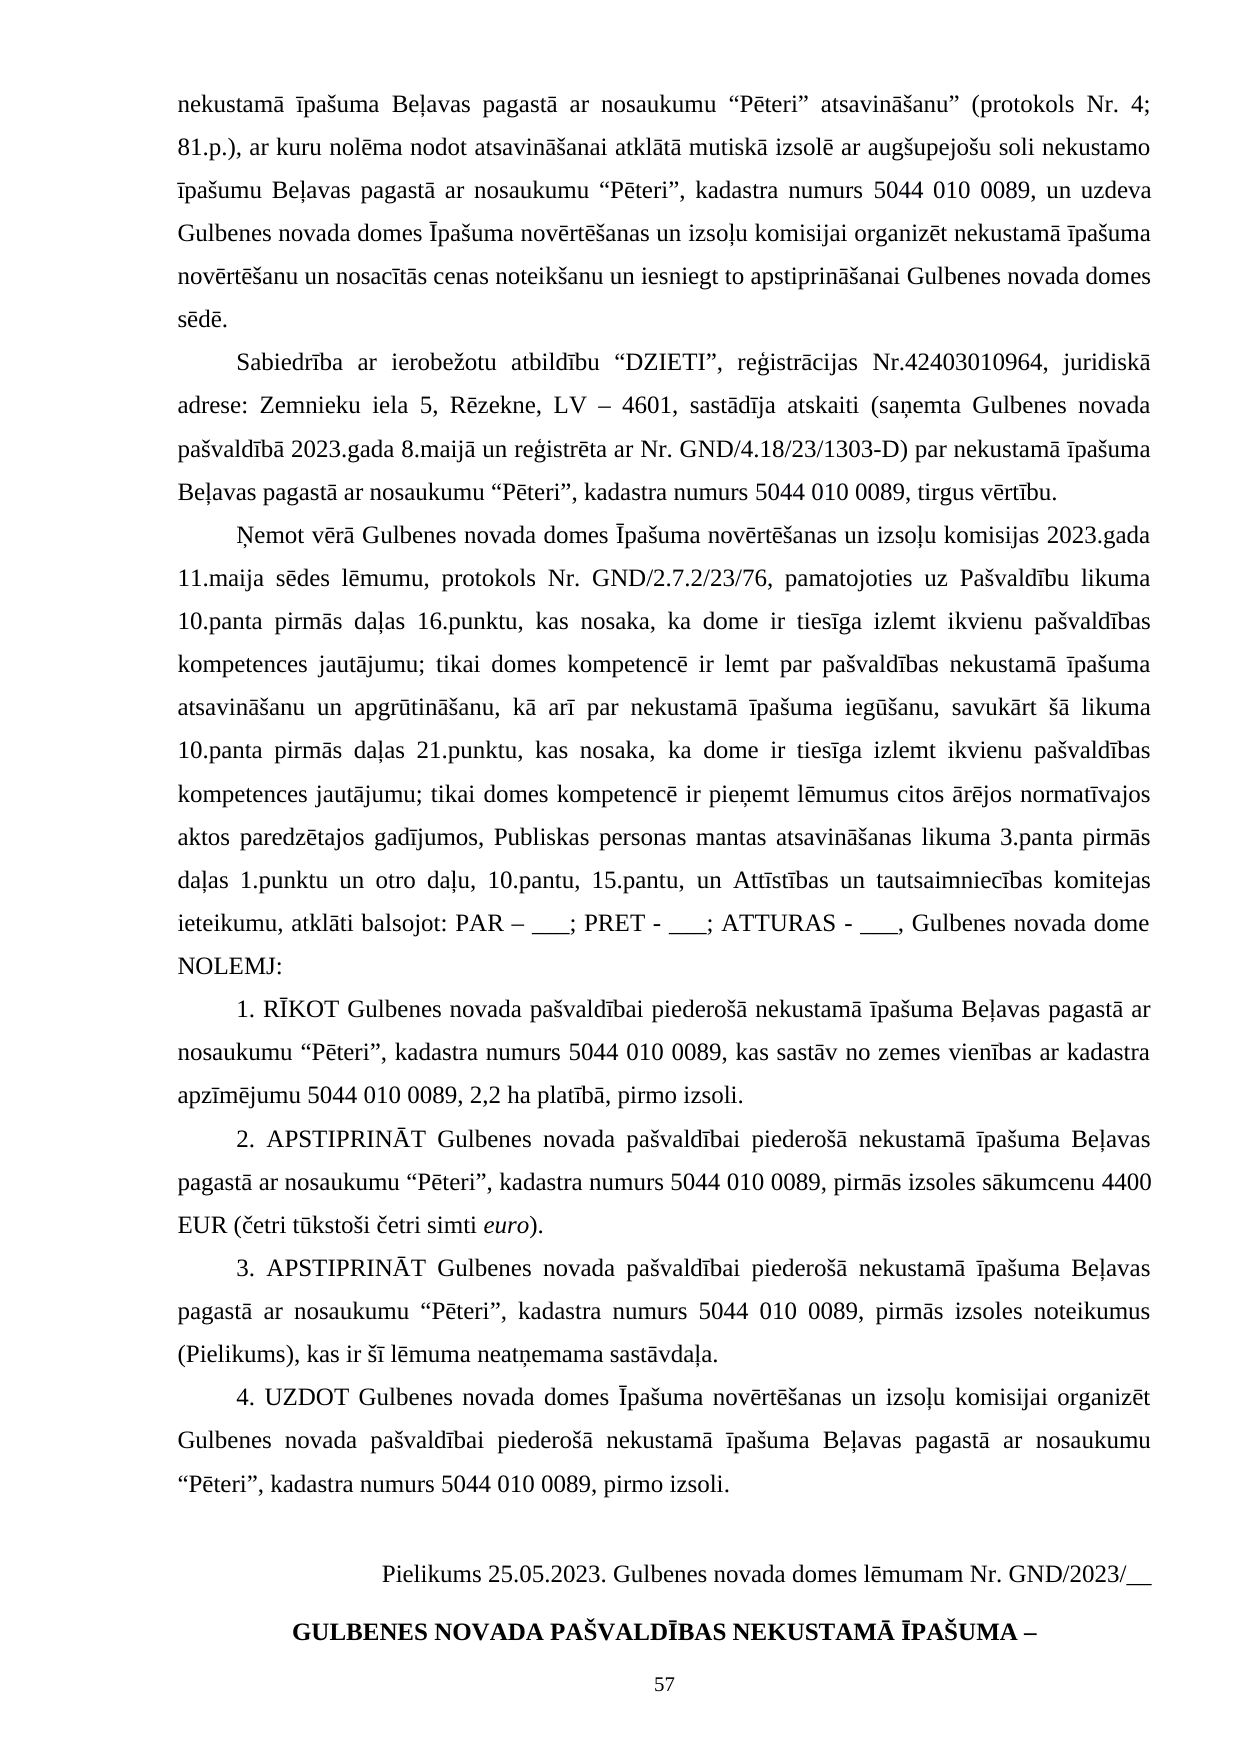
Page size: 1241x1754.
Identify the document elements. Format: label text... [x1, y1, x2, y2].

text 3. APSTIPRINĀT Gulbenes novada pašvaldībai piederošā nekustamā īpašuma Beļavas pagastā ar nosaukumu “Pēteri”, kadastra numurs 5044 010 0089, pirmās izsoles noteikumus (Pielikums), kas ir šī lēmuma neatņemama sastāvdaļa. [177, 1253, 1152, 1368]
text Pielikums 25.05.2023. Gulbenes novada domes lēmumam Nr. GND/2023/__ [177, 1559, 1152, 1588]
text 1. RĪKOT Gulbenes novada pašvaldībai piederošā nekustamā īpašuma Beļavas pagastā ar nosaukumu “Pēteri”, kadastra numurs 5044 010 0089, kas sastāv no zemes vienības ar kadastra apzīmējumu 5044 010 0089, 2,2 ha platībā, pirmo izsoli. [177, 994, 1152, 1109]
text Ņemot vērā Gulbenes novada domes Īpašuma novērtēšanas un izsoļu komisijas 2023.gada 11.maija sēdes lēmumu, protokols Nr. GND/2.7.2/23/76, pamatojoties uz Pašvaldību likuma 10.panta pirmās daļas 16.punktu, kas nosaka, ka dome ir tiesīga izlemt ikvienu pašvaldības kompetences jautājumu; tikai domes kompetencē ir lemt par pašvaldības nekustamā īpašuma atsavināšanu un apgrūtināšanu, kā arī par nekustamā īpašuma iegūšanu, savukārt šā likuma 10.panta pirmās daļas 21.punktu, kas nosaka, ka dome ir tiesīga izlemt ikvienu pašvaldības kompetences jautājumu; tikai domes kompetencē ir pieņemt lēmumus citos ārējos normatīvajos aktos paredzētajos gadījumos, Publiskas personas mantas atsavināšanas likuma 3.panta pirmās daļas 1.punktu un otro daļu, 10.pantu, 15.pantu, un Attīstības un tautsaimniecības komitejas ieteikumu, atklāti balsojot: PAR – ___; PRET - ___; ATTURAS - ___, Gulbenes novada dome NOLEMJ: [177, 520, 1152, 980]
text 2. APSTIPRINĀT Gulbenes novada pašvaldībai piederošā nekustamā īpašuma Beļavas pagastā ar nosaukumu “Pēteri”, kadastra numurs 5044 010 0089, pirmās izsoles sākumcenu 4400 EUR (četri tūkstoši četri simti euro). [177, 1124, 1152, 1239]
text Gulbenes novada pašvaldības nekustamā īpašuma – [177, 1617, 1152, 1646]
text Sabiedrība ar ierobežotu atbildību “DZIETI”, reģistrācijas Nr.42403010964, juridiskā adrese: Zemnieku iela 5, Rēzekne, LV – 4601, sastādīja atskaiti (saņemta Gulbenes novada pašvaldībā 2023.gada 8.maijā un reģistrēta ar Nr. GND/4.18/23/1303-D) par nekustamā īpašuma Beļavas pagastā ar nosaukumu “Pēteri”, kadastra numurs 5044 010 0089, tirgus vērtību. [177, 347, 1152, 506]
text 4. UZDOT Gulbenes novada domes Īpašuma novērtēšanas un izsoļu komisijai organizēt Gulbenes novada pašvaldībai piederošā nekustamā īpašuma Beļavas pagastā ar nosaukumu “Pēteri”, kadastra numurs 5044 010 0089, pirmo izsoli. [177, 1382, 1152, 1497]
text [177, 89, 1152, 333]
